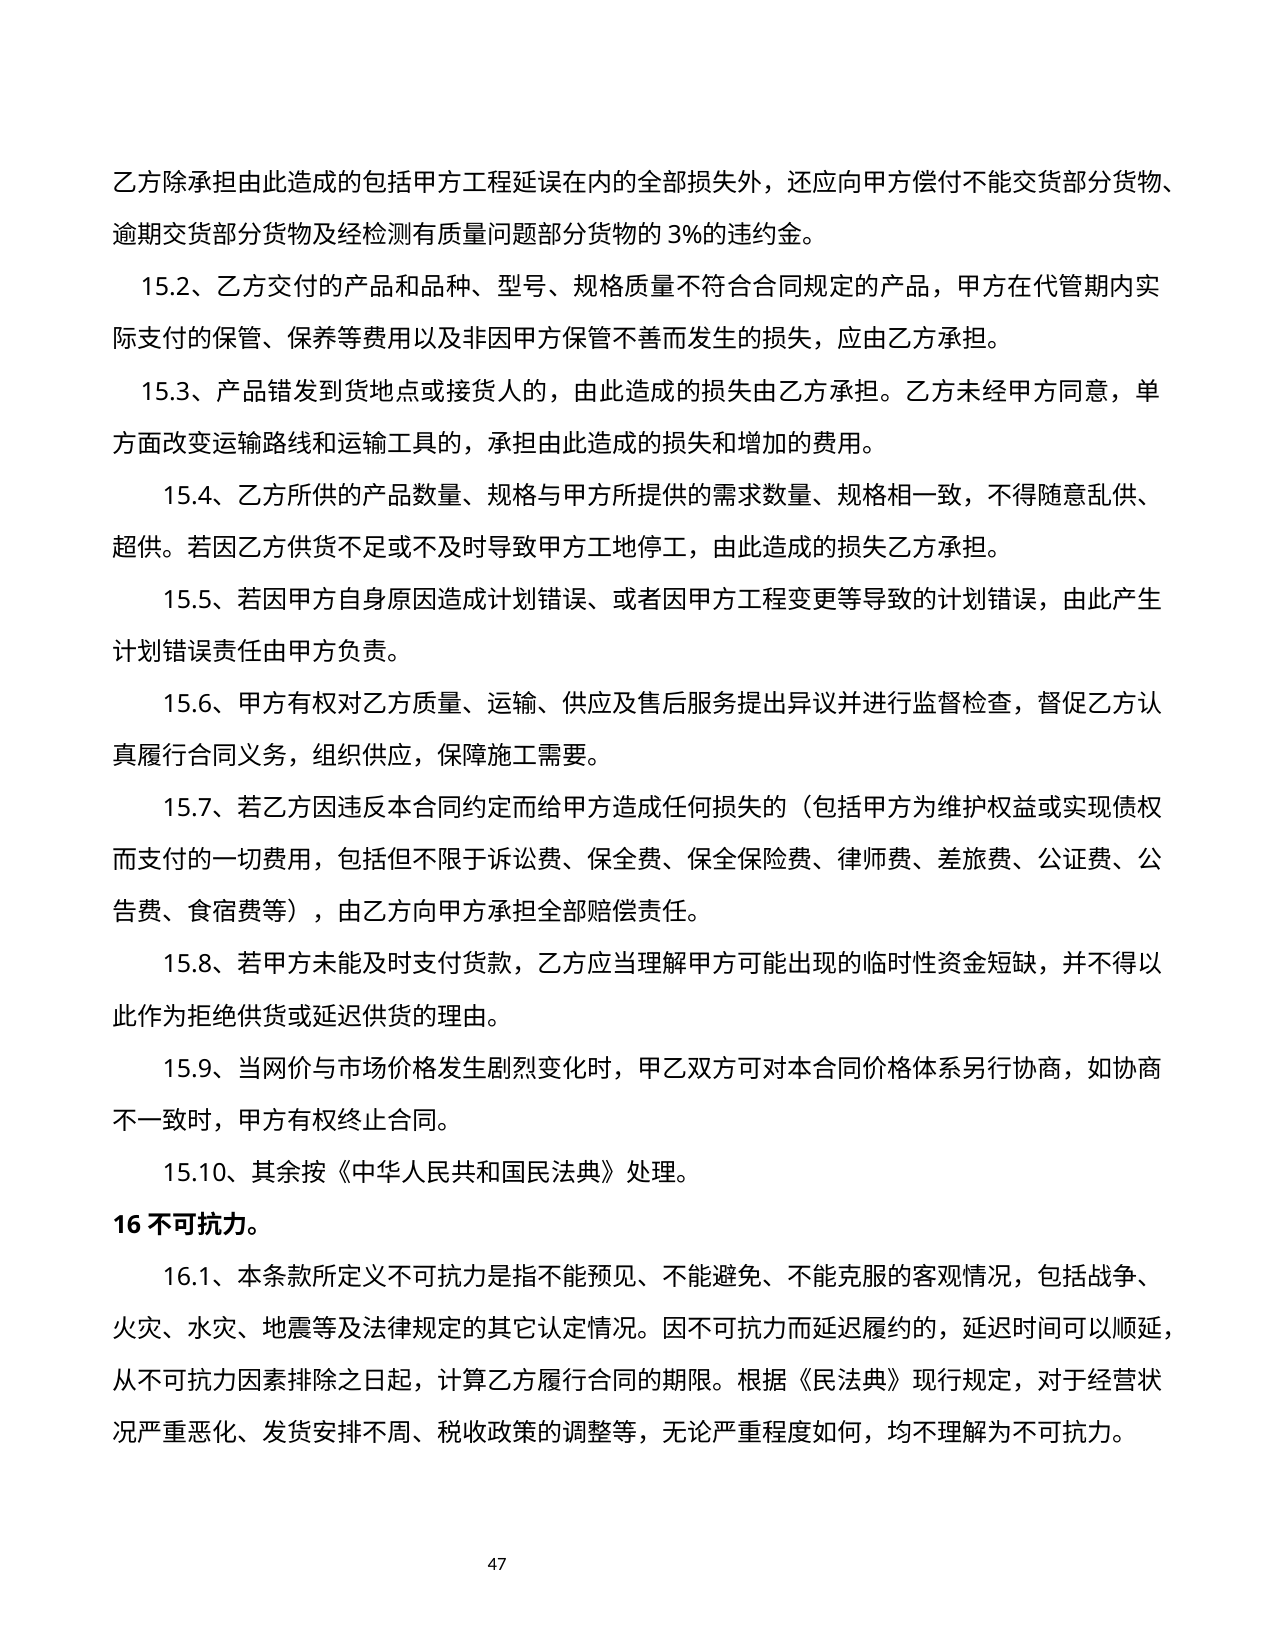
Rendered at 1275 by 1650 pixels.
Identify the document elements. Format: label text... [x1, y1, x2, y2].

text 15.4、乙方所供的产品数量、规格与甲方所提供的需求数量、规格相一致，不得随意乱供、超供。若因乙方供货不足或不及时导致甲方工地停工，由此造成的损失乙方承担。 [112, 462, 1162, 567]
text 15.5、若因甲方自身原因造成计划错误、或者因甲方工程变更等导致的计划错误，由此产生计划错误责任由甲方负责。 [112, 567, 1162, 671]
text 15.6、甲方有权对乙方质量、运输、供应及售后服务提出异议并进行监督检查，督促乙方认真履行合同义务，组织供应，保障施工需要。 [112, 671, 1162, 775]
text 15.2、乙方交付的产品和品种、型号、规格质量不符合合同规定的产品，甲方在代管期内实际支付的保管、保养等费用以及非因甲方保管不善而发生的损失，应由乙方承担。 [112, 254, 1162, 358]
text 15.9、当网价与市场价格发生剧烈变化时，甲乙双方可对本合同价格体系另行协商，如协商不一致时，甲方有权终止合同。 [112, 1035, 1162, 1139]
text 15.7、若乙方因违反本合同约定而给甲方造成任何损失的（包括甲方为维护权益或实现债权而支付的一切费用，包括但不限于诉讼费、保全费、保全保险费、律师费、差旅费、公证费、公告费、食宿费等），由乙方向甲方承担全部赔偿责任。 [112, 775, 1162, 931]
text 15.10、其余按《中华人民共和国民法典》处理。 [112, 1139, 1162, 1192]
text 16.1、本条款所定义不可抗力是指不能预见、不能避免、不能克服的客观情况，包括战争、火灾、水灾、地震等及法律规定的其它认定情况。因不可抗力而延迟履约的，延迟时间可以顺延，从不可抗力因素排除之日起，计算乙方履行合同的期限。根据《民法典》现行规定，对于经营状况严重恶化、发货安排不周、税收政策的调整等，无论严重程度如何，均不理解为不可抗力。 [112, 1244, 1162, 1452]
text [112, 150, 1162, 254]
text 15.3、产品错发到货地点或接货人的，由此造成的损失由乙方承担。乙方未经甲方同意，单方面改变运输路线和运输工具的，承担由此造成的损失和增加的费用。 [112, 358, 1162, 462]
text 15.8、若甲方未能及时支付货款，乙方应当理解甲方可能出现的临时性资金短缺，并不得以此作为拒绝供货或延迟供货的理由。 [112, 931, 1162, 1035]
text 16 不可抗力。 [112, 1192, 1162, 1244]
